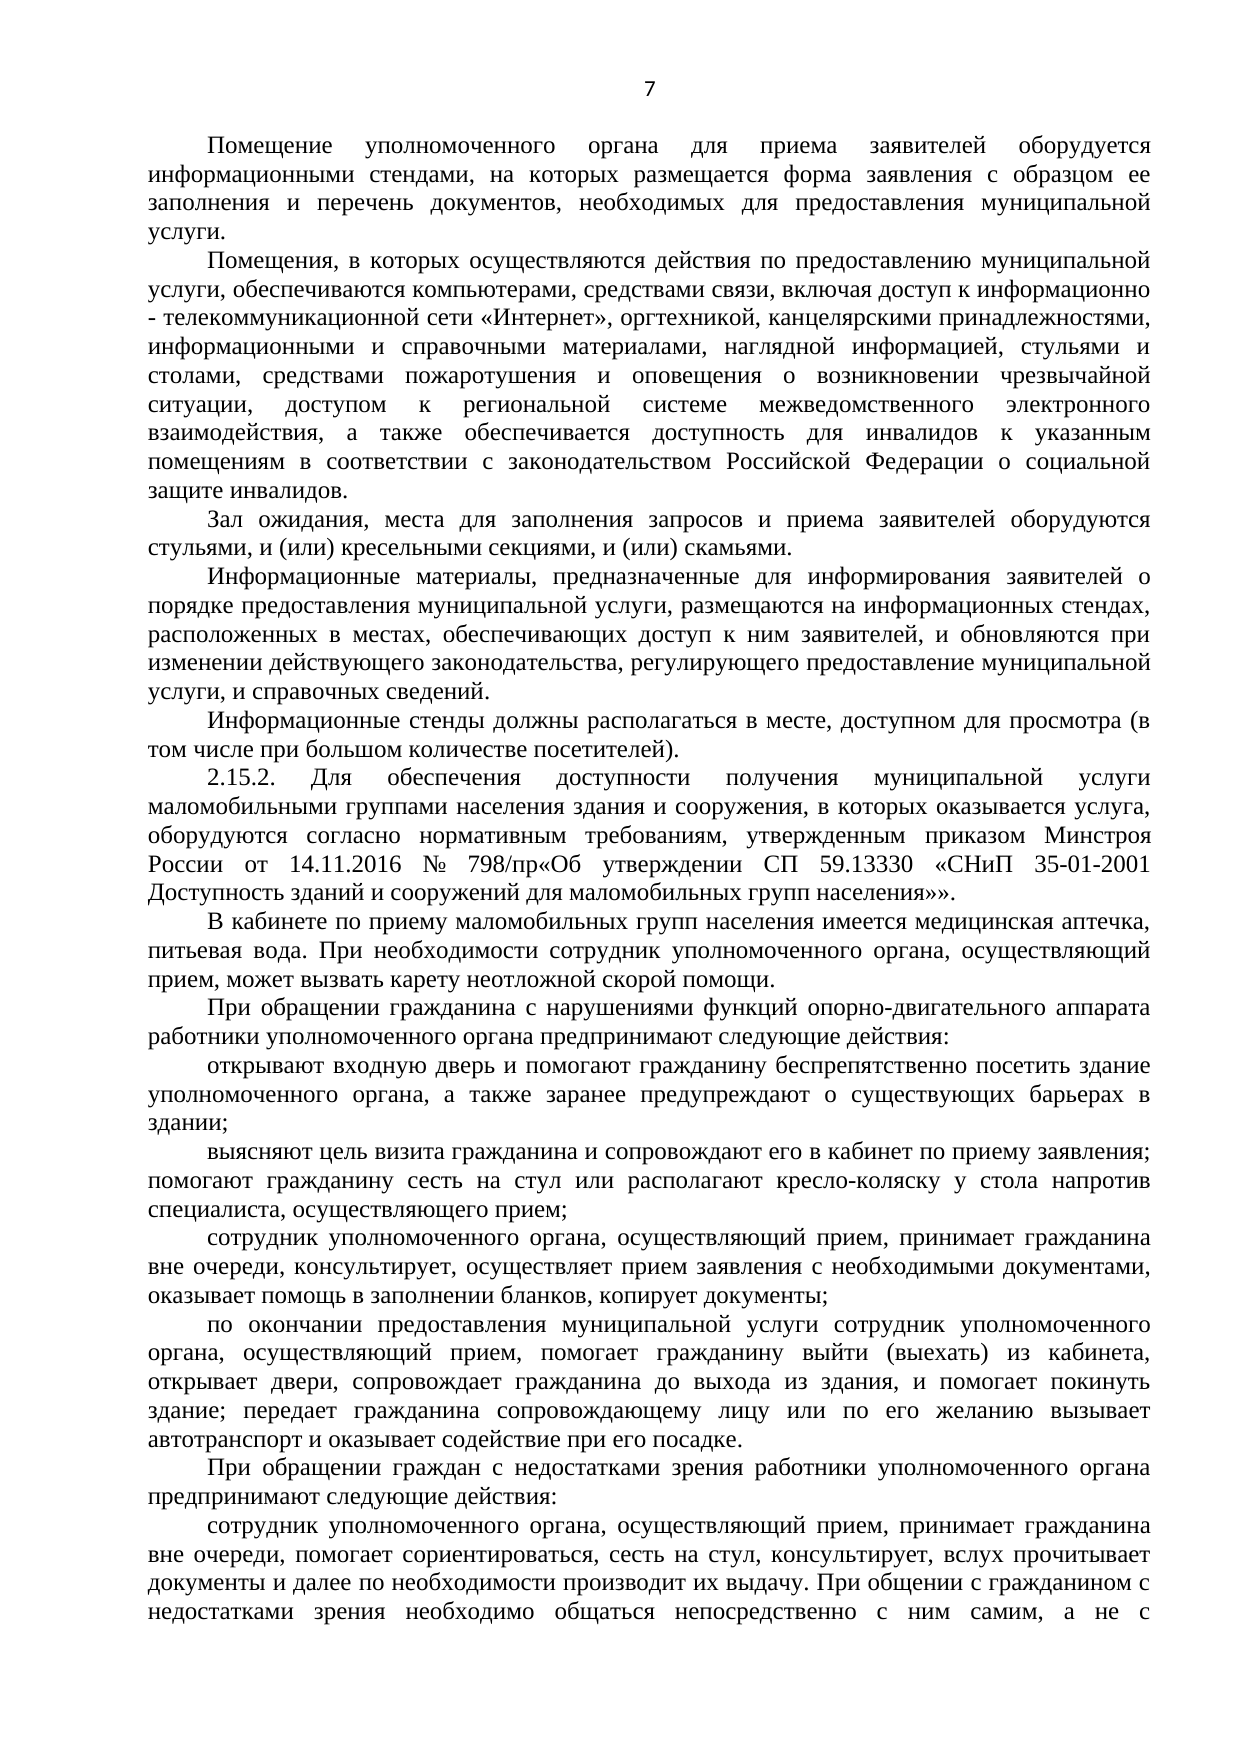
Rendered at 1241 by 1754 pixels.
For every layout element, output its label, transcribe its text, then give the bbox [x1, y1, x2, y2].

text открывают входную дверь и помогают гражданину беспрепятственно посетить здание уполномоченного органа, а также заранее предупреждают о существующих барьерах в здании; [148, 1050, 1152, 1136]
text При обращении граждан с недостатками зрения работники уполномоченного органа предпринимают следующие действия: [148, 1452, 1152, 1510]
text В кабинете по приему маломобильных групп населения имеется медицинская аптечка, питьевая вода. При необходимости сотрудник уполномоченного органа, осуществляющий прием, может вызвать карету неотложной скорой помощи. [148, 906, 1152, 992]
text сотрудник уполномоченного органа, осуществляющий прием, принимает гражданина вне очереди, консультирует, осуществляет прием заявления с необходимыми документами, оказывает помощь в заполнении бланков, копирует документы; [148, 1222, 1152, 1309]
text Информационные материалы, предназначенные для информирования заявителей о порядке предоставления муниципальной услуги, размещаются на информационных стендах, расположенных в местах, обеспечивающих доступ к ним заявителей, и обновляются при изменении действующего законодательства, регулирующего предоставление муниципальной услуги, и справочных сведений. [148, 561, 1152, 705]
text Информационные стенды должны располагаться в месте, доступном для просмотра (в том числе при большом количестве посетителей). [148, 705, 1152, 762]
text по окончании предоставления муниципальной услуги сотрудник уполномоченного органа, осуществляющий прием, помогает гражданину выйти (выехать) из кабинета, открывает двери, сопровождает гражданина до выхода из здания, и помогает покинуть здание; передает гражданина сопровождающему лицу или по его желанию вызывает автотранспорт и оказывает содействие при его посадке. [148, 1309, 1152, 1452]
text 2.15.2. Для обеспечения доступности получения муниципальной услуги маломобильными группами населения здания и сооружения, в которых оказывается услуга, оборудуются согласно нормативным требованиям, утвержденным приказом Минстроя России от 14.11.2016 № 798/пр«Об утверждении СП 59.13330 «СНиП 35-01-2001 Доступность зданий и сооружений для маломобильных групп населения»». [148, 762, 1152, 906]
text выясняют цель визита гражданина и сопровождают его в кабинет по приему заявления; помогают гражданину сесть на стул или располагают кресло-коляску у стола напротив специалиста, осуществляющего прием; [148, 1136, 1152, 1222]
text Зал ожидания, места для заполнения запросов и приема заявителей оборудуются стульями, и (или) кресельными секциями, и (или) скамьями. [148, 504, 1152, 561]
text При обращении гражданина с нарушениями функций опорно-двигательного аппарата работники уполномоченного органа предпринимают следующие действия: [148, 992, 1152, 1050]
text Помещения, в которых осуществляются действия по предоставлению муниципальной услуги, обеспечиваются компьютерами, средствами связи, включая доступ к информационно - телекоммуникационной сети «Интернет», оргтехникой, канцелярскими принадлежностями, информационными и справочными материалами, наглядной информацией, стульями и столами, средствами пожаротушения и оповещения о возникновении чрезвычайной ситуации, доступом к региональной системе межведомственного электронного взаимодействия, а также обеспечивается доступность для инвалидов к указанным помещениям в соответствии с законодательством Российской Федерации о социальной защите инвалидов. [148, 245, 1152, 504]
text Помещение уполномоченного органа для приема заявителей оборудуется информационными стендами, на которых размещается форма заявления с образцом ее заполнения и перечень документов, необходимых для предоставления муниципальной услуги. [148, 130, 1152, 245]
